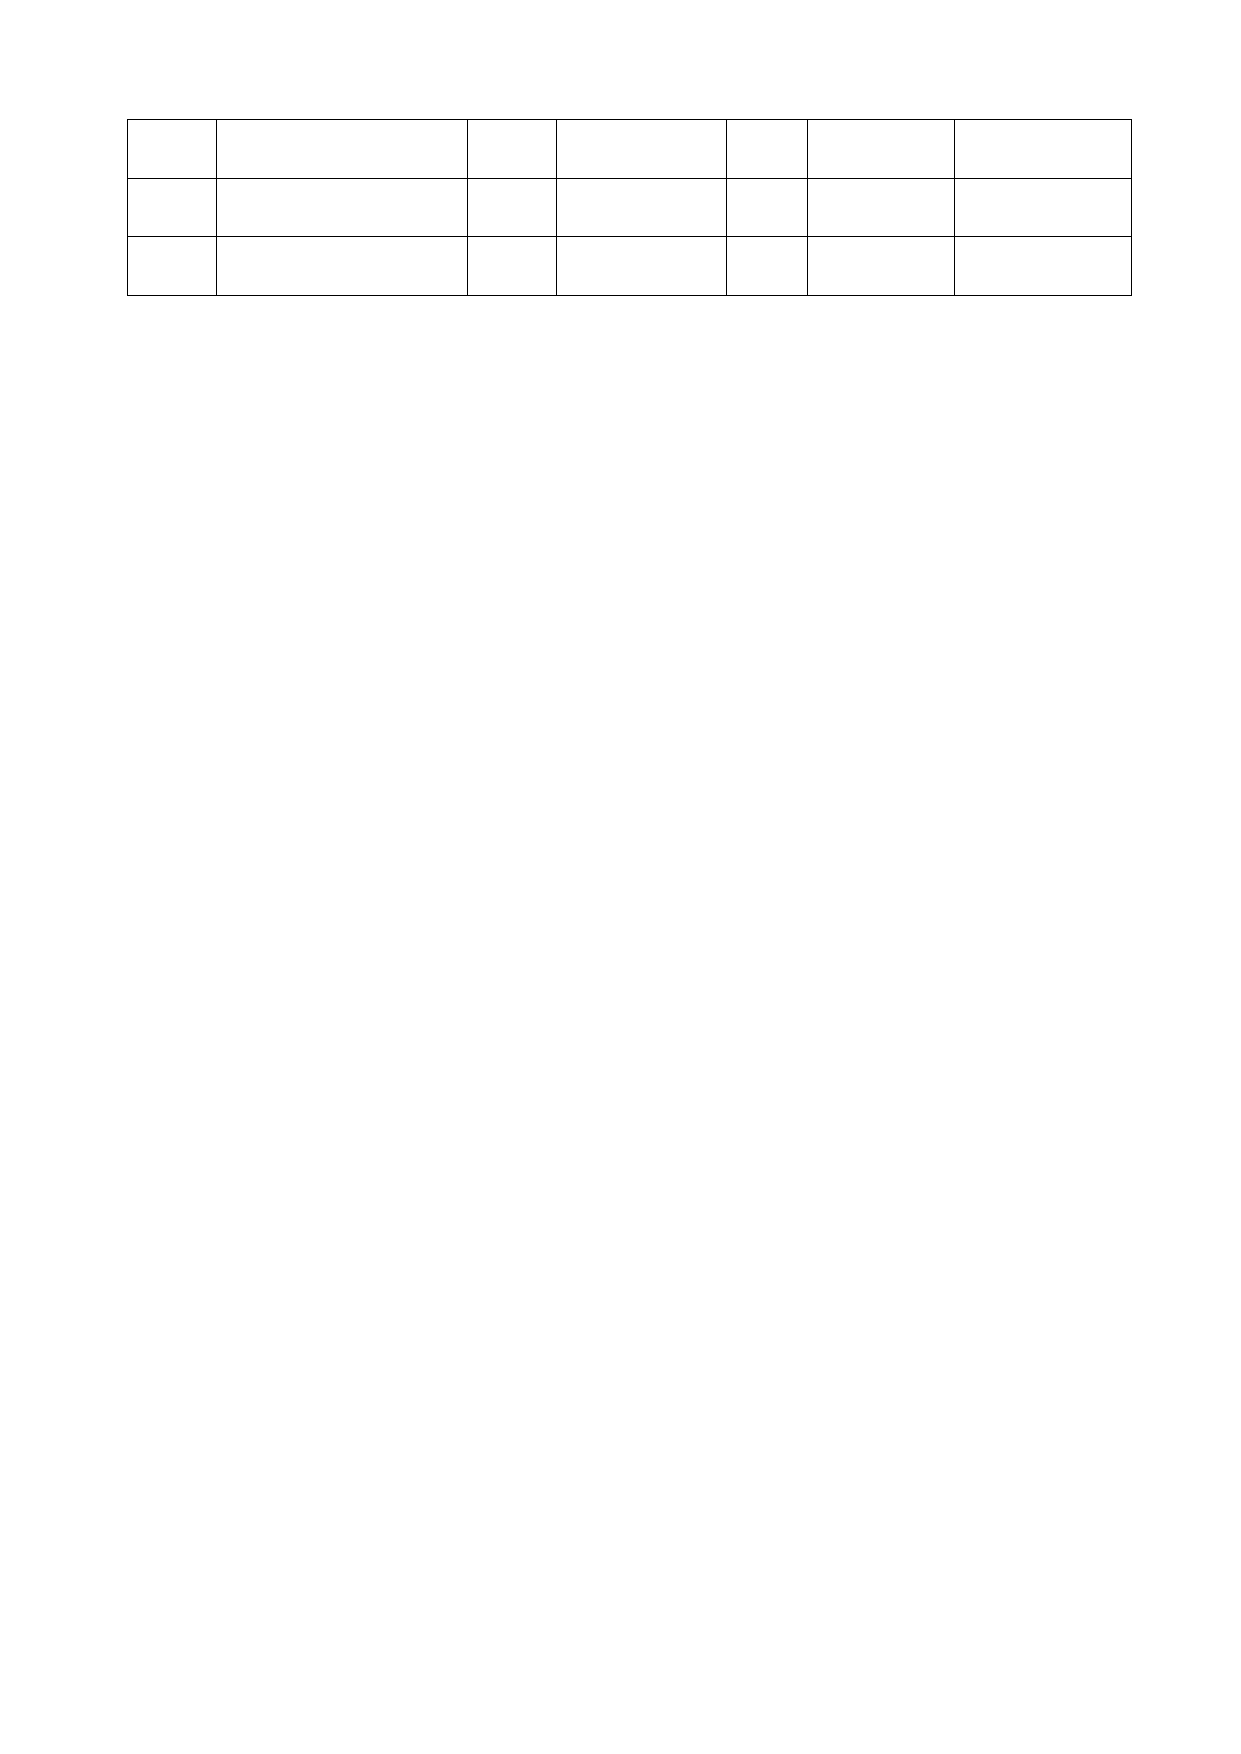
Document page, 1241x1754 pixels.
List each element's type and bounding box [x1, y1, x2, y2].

table_cell [557, 120, 726, 178]
table_cell [727, 237, 807, 294]
table_cell [955, 237, 1131, 294]
table_cell [468, 179, 556, 236]
table_cell [955, 179, 1131, 236]
table_cell [468, 237, 556, 294]
table_cell [128, 237, 216, 294]
table_cell [808, 120, 954, 178]
table_cell [217, 237, 467, 294]
table_cell [217, 120, 467, 178]
table_cell [955, 120, 1131, 178]
table_cell [557, 237, 726, 294]
table_cell [468, 120, 556, 178]
table_cell [808, 179, 954, 236]
table_cell [808, 237, 954, 294]
table_cell [128, 120, 216, 178]
table_cell [557, 179, 726, 236]
table_cell [727, 120, 807, 178]
table_cell [128, 179, 216, 236]
table_cell [727, 179, 807, 236]
table_cell [217, 179, 467, 236]
